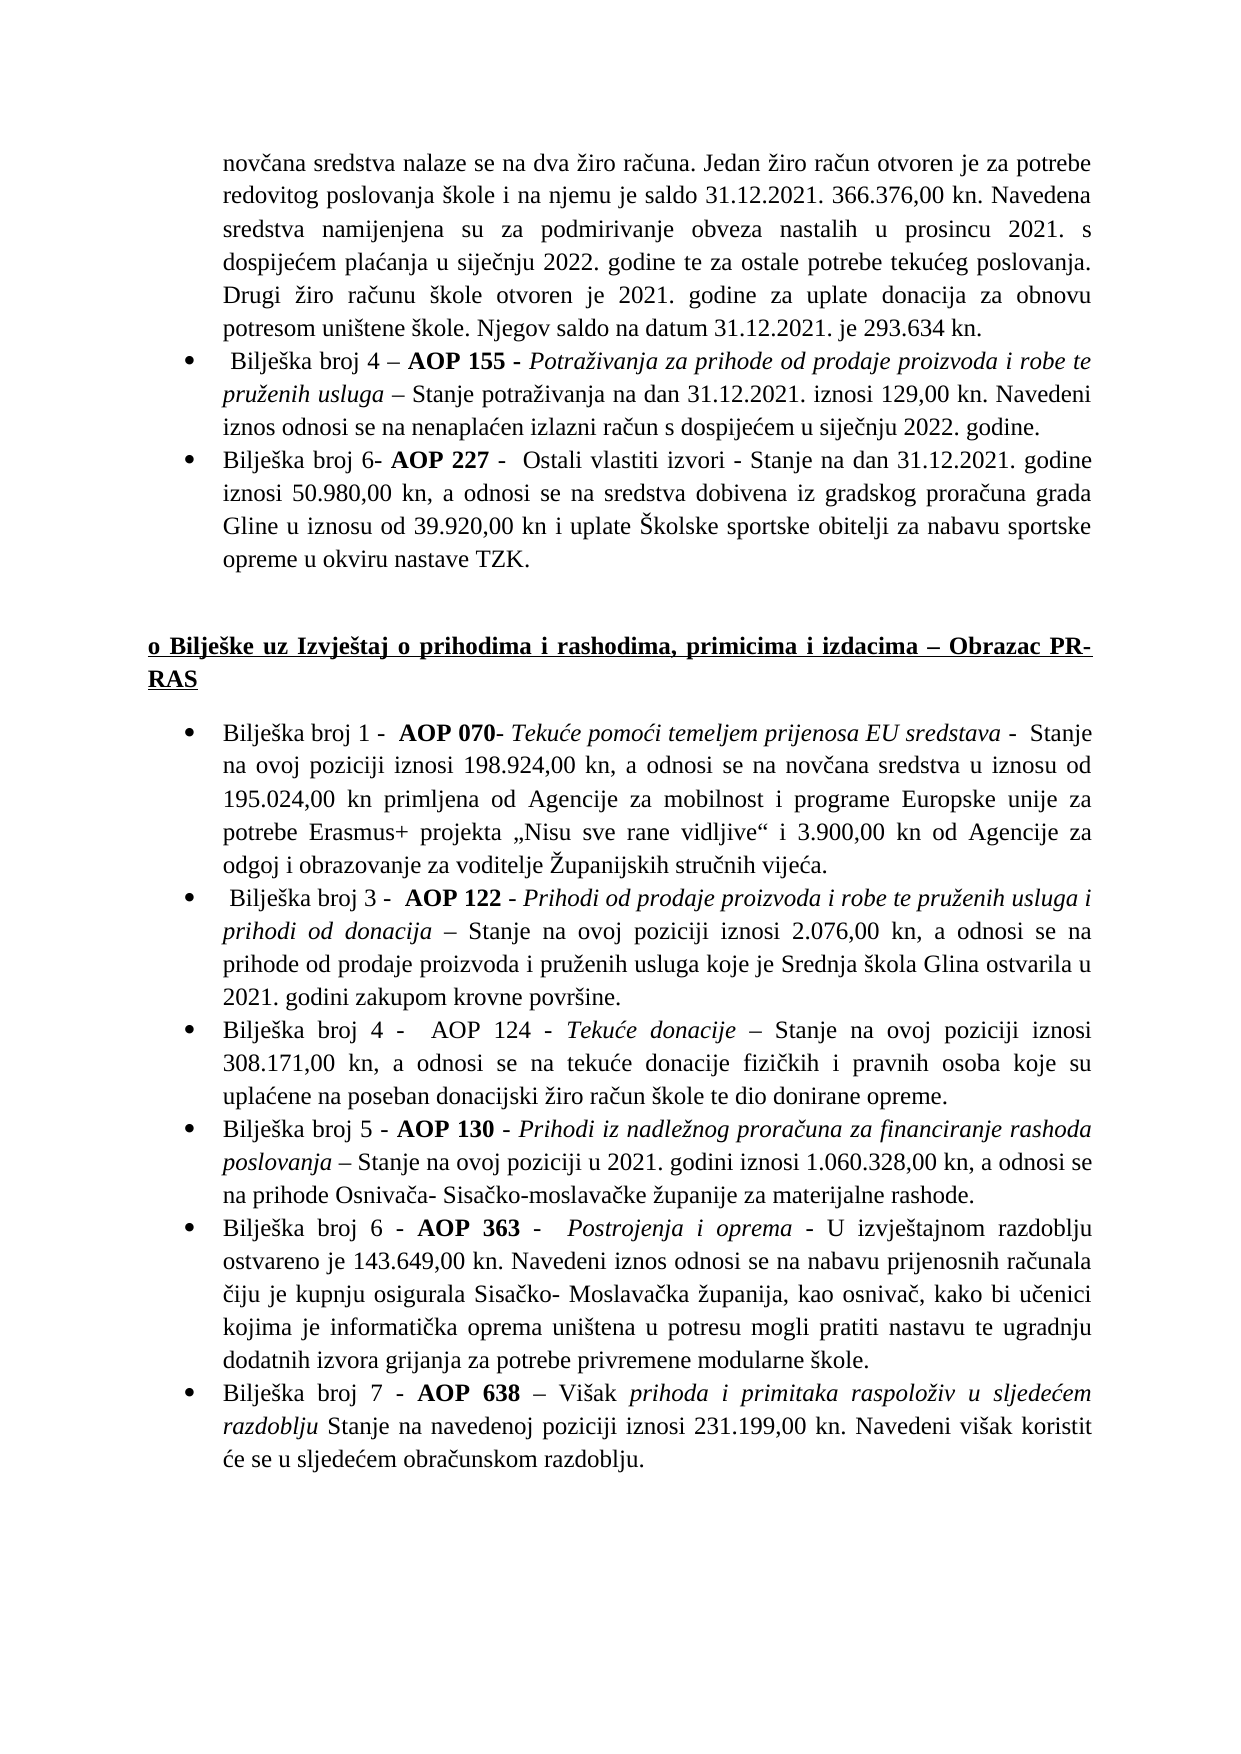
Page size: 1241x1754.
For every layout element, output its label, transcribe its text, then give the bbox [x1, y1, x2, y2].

list Bilješka broj 6- AOP 227 - Ostali vlastiti izvori - Stanje na dan 31.12.2021. godine iznosi 50.980,00 kn, a odnosi se na sredstva dobivena iz gradskog proračuna grada Gline u iznosu od 39.920,00 kn i uplate Školske sportske obitelji za nabavu sportske opreme u okviru nastave TZK. [185, 445, 1093, 573]
list Bilješka broj 3 - AOP 122 - Prihodi od prodaje proizvoda i robe te pruženih usluga i prihodi od donacija – Stanje na ovoj poziciji iznosi 2.076,00 kn, a odnosi se na prihode od prodaje proizvoda i pruženih usluga koje je Srednja škola Glina ostvarila u 2021. godini zakupom krovne površine. [185, 883, 1093, 1011]
text o Bilješke uz Izvještaj o prihodima i rashodima, primicima i izdacima – Obrazac PR-RAS [148, 657, 1093, 692]
text o Bilješke uz Izvještaj o prihodima i rashodima, primicima i izdacima – Obrazac PR-RAS [148, 631, 1093, 656]
list Bilješka broj 6 - AOP 363 - Postrojenja i oprema - U izvještajnom razdoblju ostvareno je 143.649,00 kn. Navedeni iznos odnosi se na nabavu prijenosnih računala čiju je kupnju osigurala Sisačko- Moslavačka županija, kao osnivač, kako bi učenici kojima je informatička oprema uništena u potresu mogli pratiti nastavu te ugradnju dodatnih izvora grijanja za potrebe privremene modularne škole. [185, 1213, 1093, 1374]
list Bilješka broj 4 – AOP 155 - Potraživanja za prihode od prodaje proizvoda i robe te pruženih usluga – Stanje potraživanja na dan 31.12.2021. iznosi 129,00 kn. Navedeni iznos odnosi se na nenaplaćen izlazni račun s dospijećem u siječnju 2022. godine. [185, 346, 1093, 441]
list Bilješka broj 5 - AOP 130 - Prihodi iz nadležnog proračuna za financiranje rashoda poslovanja – Stanje na ovoj poziciji u 2021. godini iznosi 1.060.328,00 kn, a odnosi se na prihode Osnivača- Sisačko-moslavačke županije za materijalne rashode. [185, 1114, 1093, 1209]
list Bilješka broj 4 - AOP 124 - Tekuće donacije – Stanje na ovoj poziciji iznosi 308.171,00 kn, a odnosi se na tekuće donacije fizičkih i pravnih osoba koje su uplaćene na poseban donacijski žiro račun škole te dio donirane opreme. [185, 1015, 1093, 1109]
list Bilješka broj 7 - AOP 638 – Višak prihoda i primitaka raspoloživ u sljedećem razdoblju Stanje na navedenoj poziciji iznosi 231.199,00 kn. Navedeni višak koristit će se u sljedećem obračunskom razdoblju. [185, 1378, 1093, 1473]
list Bilješka broj 1 - AOP 070- Tekuće pomoći temeljem prijenosa EU sredstava - Stanje na ovoj poziciji iznosi 198.924,00 kn, a odnosi se na novčana sredstva u iznosu od 195.024,00 kn primljena od Agencije za mobilnost i programe Europske unije za potrebe Erasmus+ projekta „Nisu sve rane vidljive“ i 3.900,00 kn od Agencije za odgoj i obrazovanje za voditelje Županijskih stručnih vijeća. [185, 718, 1093, 878]
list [185, 148, 1093, 341]
